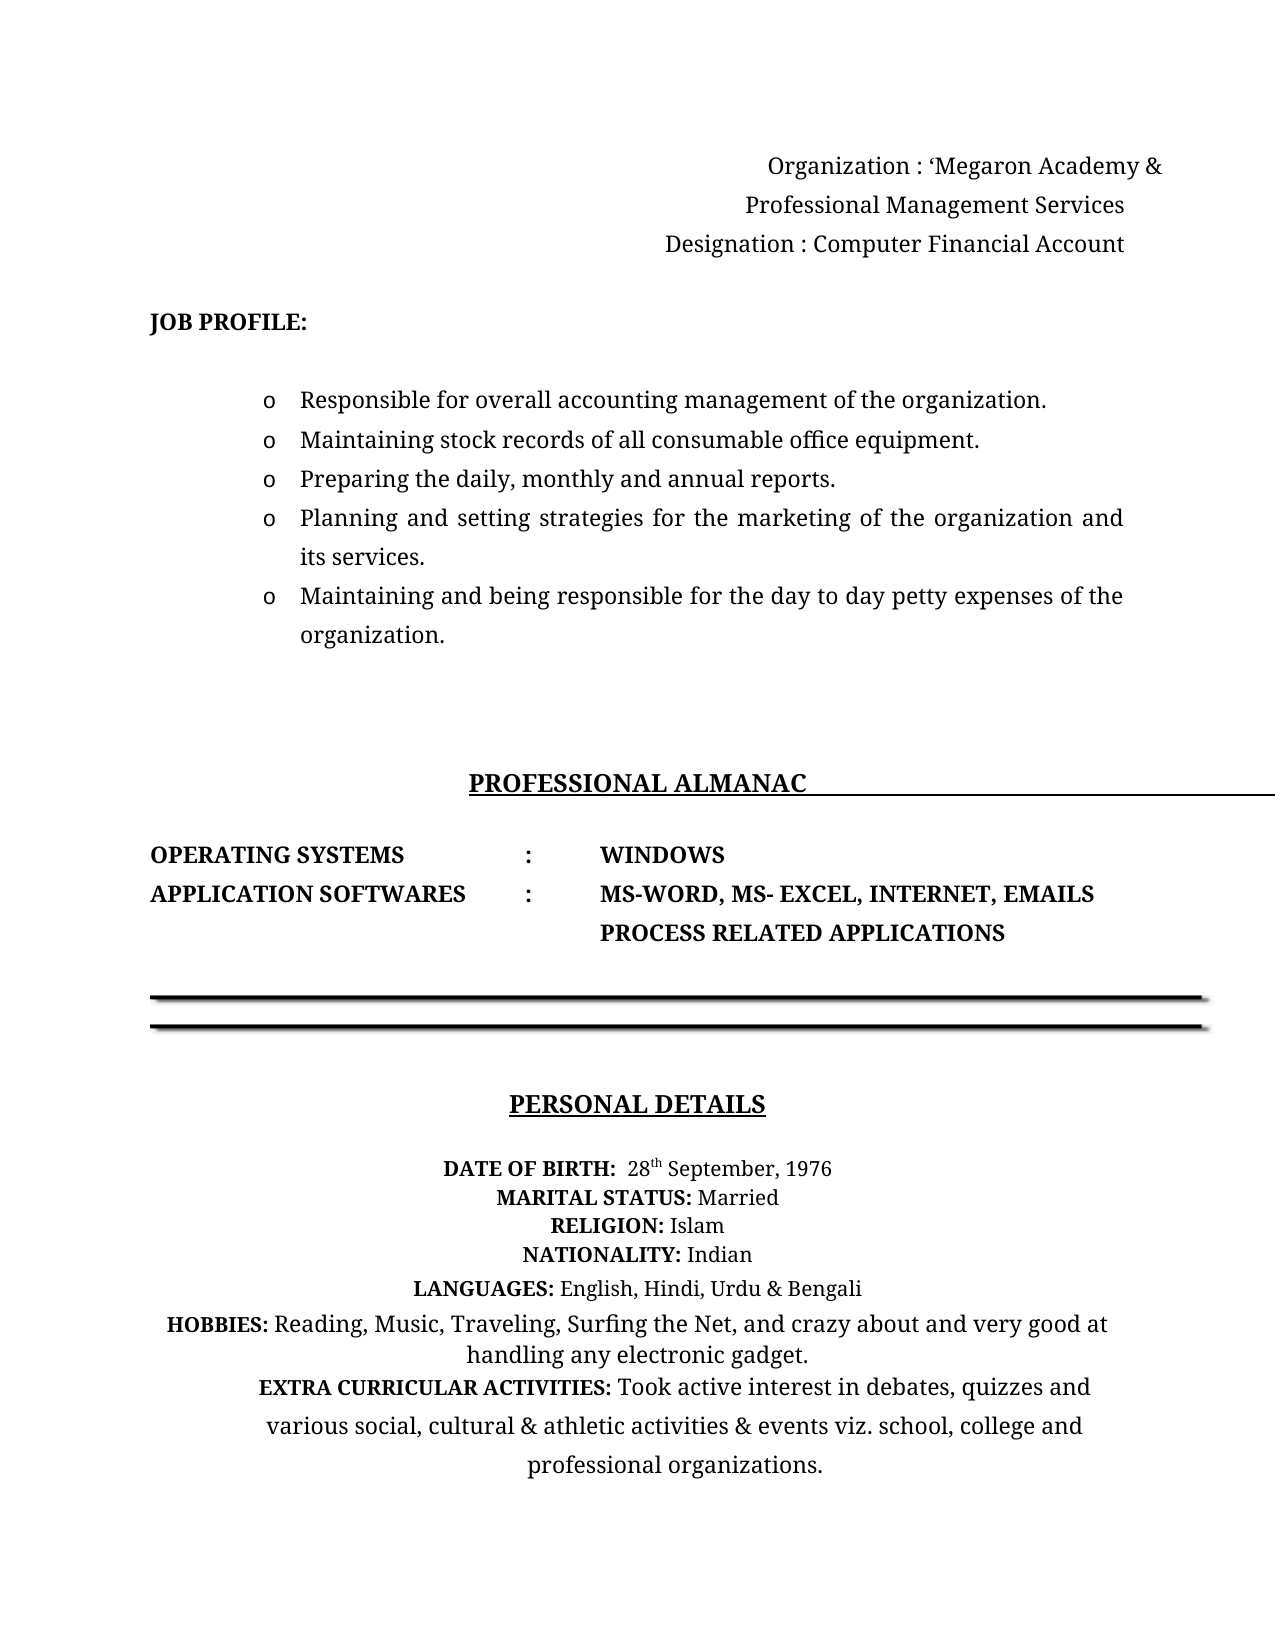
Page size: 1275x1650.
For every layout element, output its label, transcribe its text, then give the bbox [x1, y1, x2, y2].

list Planning and setting strategies for the marketing of the organization and its services. [262, 502, 1125, 572]
text RELIGION: Islam [150, 1211, 1125, 1240]
text PROCESS RELATED APPLICATIONS [525, 917, 1125, 948]
text LANGUAGES: English, Hindi, Urdu & Bengali [150, 1274, 1125, 1302]
text PERSONAL DETAILS [150, 1086, 1125, 1121]
list Maintaining stock records of all consumable office equipment. [262, 423, 1125, 455]
text EXTRA CURRICULAR ACTIVITIES: Took active interest in debates, quizzes and various social, cultural & athletic activities & events viz. school, college and professional organizations. [225, 1371, 1125, 1480]
list Maintaining and being responsible for the day to day petty expenses of the organization. [262, 580, 1125, 651]
text Professional Management Services [525, 189, 1125, 220]
text DATE OF BIRTH: 28th September, 1976 [150, 1154, 1125, 1183]
list Responsible for overall accounting management of the organization. [262, 384, 1125, 416]
picture [150, 1023, 1214, 1037]
text HOBBIES: Reading, Music, Traveling, Surfing the Net, and crazy about and very good at handling any electronic gadget. [150, 1308, 1125, 1371]
text Organization : ‘Megaron Academy & [150, 150, 1162, 181]
text PROFESSIONAL ALMANAC [150, 766, 1125, 799]
text Designation : Computer Financial Account [600, 228, 1125, 259]
picture [150, 994, 1214, 1008]
text NATIONALITY: Indian [150, 1240, 1125, 1268]
text MARITAL STATUS: Married [150, 1183, 1125, 1211]
text OPERATING SYSTEMS : WINDOWS [150, 839, 1125, 870]
text JOB PROFILE: [150, 306, 1125, 337]
list Preparing the daily, monthly and annual reports. [262, 463, 1125, 494]
text APPLICATION SOFTWARES : MS-WORD, MS- EXCEL, INTERNET, EMAILS [150, 878, 1125, 909]
